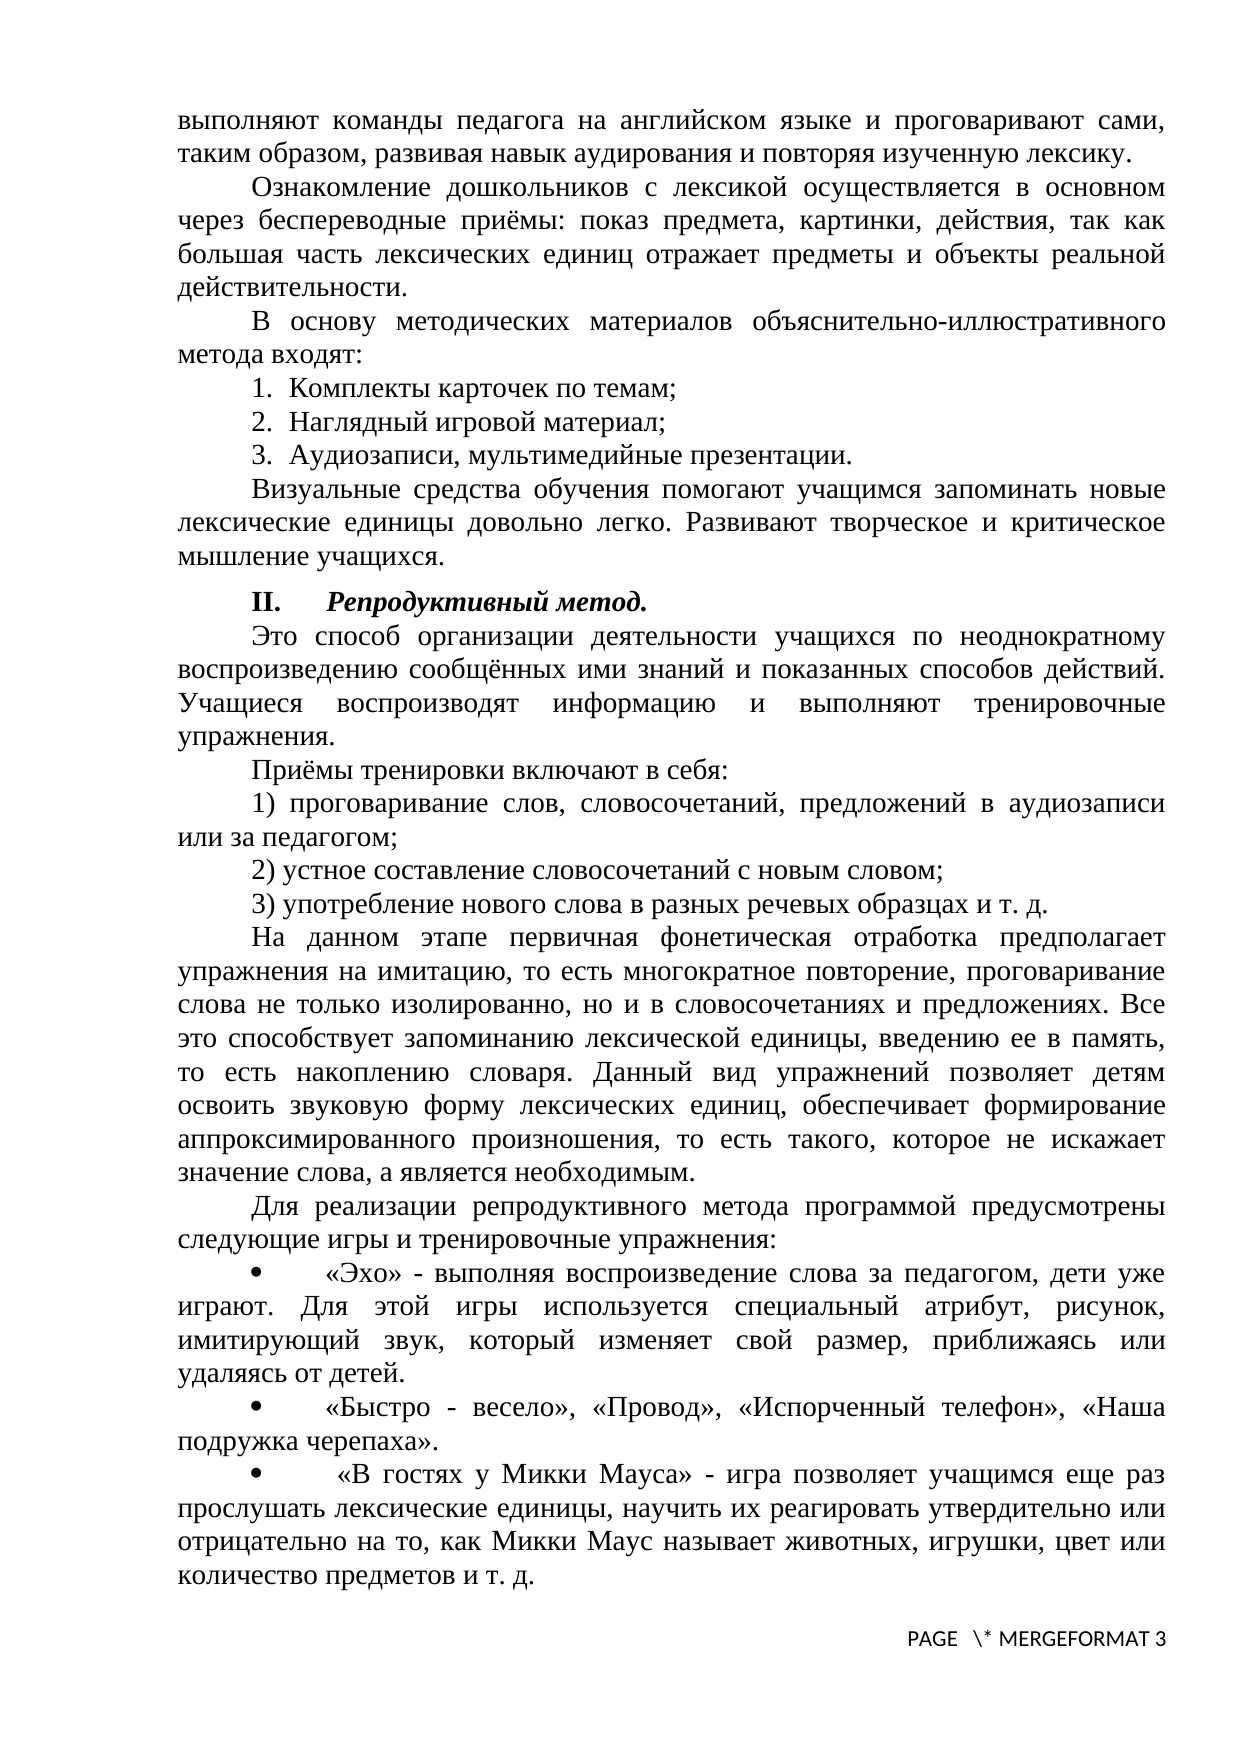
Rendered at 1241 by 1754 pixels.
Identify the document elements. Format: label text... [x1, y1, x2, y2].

text Это способ организации деятельности учащихся по неоднократному воспроизведению сообщённых ими знаний и показанных способов действий. Учащиеся воспроизводят информацию и выполняют тренировочные упражнения. [177, 618, 1167, 752]
text В основу методических материалов объяснительно-иллюстративного метода входят: [177, 303, 1167, 370]
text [177, 102, 1167, 169]
text 2) устное составление словосочетаний с новым словом; [177, 852, 1167, 886]
list Аудиозаписи, мультимедийные презентации. [251, 437, 1167, 471]
text 3) употребление нового слова в разных речевых образцах и т. д. [177, 886, 1167, 919]
list «В гостях у Микки Мауса» - игра позволяет учащимся еще раз прослушать лексические единицы, научить их реагировать утвердительно или отрицательно на то, как Микки Маус называет животных, игрушки, цвет или количество предметов и т. д. [177, 1456, 1167, 1591]
list Репродуктивный метод. [251, 584, 1167, 618]
list «Эхо» - выполняя воспроизведение слова за педагогом, дети уже играют. Для этой игры используется специальный атрибут, рисунок, имитирующий звук, который изменяет свой размер, приближаясь или удаляясь от детей. [177, 1255, 1167, 1389]
text Визуальные средства обучения помогают учащимся запоминать новые лексические единицы довольно легко. Развивают творческое и критическое мышление учащихся. [177, 471, 1167, 571]
text Ознакомление дошкольников с лексикой осуществляется в основном через беспереводные приёмы: показ предмета, картинки, действия, так как большая часть лексических единиц отражает предметы и объекты реальной действительности. [177, 169, 1167, 303]
list «Быстро - весело», «Провод», «Испорченный телефон», «Наша подружка черепаха». [177, 1389, 1167, 1456]
list Наглядный игровой материал; [251, 404, 1167, 437]
list Комплекты карточек по темам; [251, 370, 1167, 404]
text 1) проговаривание слов, словосочетаний, предложений в аудиозаписи или за педагогом; [177, 785, 1167, 852]
text Приёмы тренировки включают в себя: [177, 752, 1167, 785]
text Для реализации репродуктивного метода программой предусмотрены следующие игры и тренировочные упражнения: [177, 1188, 1167, 1255]
text На данном этапе первичная фонетическая отработка предполагает упражнения на имитацию, то есть многократное повторение, проговаривание слова не только изолированно, но и в словосочетаниях и предложениях. Все это способствует запоминанию лексической единицы, введению ее в память, то есть накоплению словаря. Данный вид упражнений позволяет детям освоить звуковую форму лексических единиц, обеспечивает формирование аппроксимированного произношения, то есть такого, которое не искажает значение слова, а является необходимым. [177, 919, 1167, 1188]
